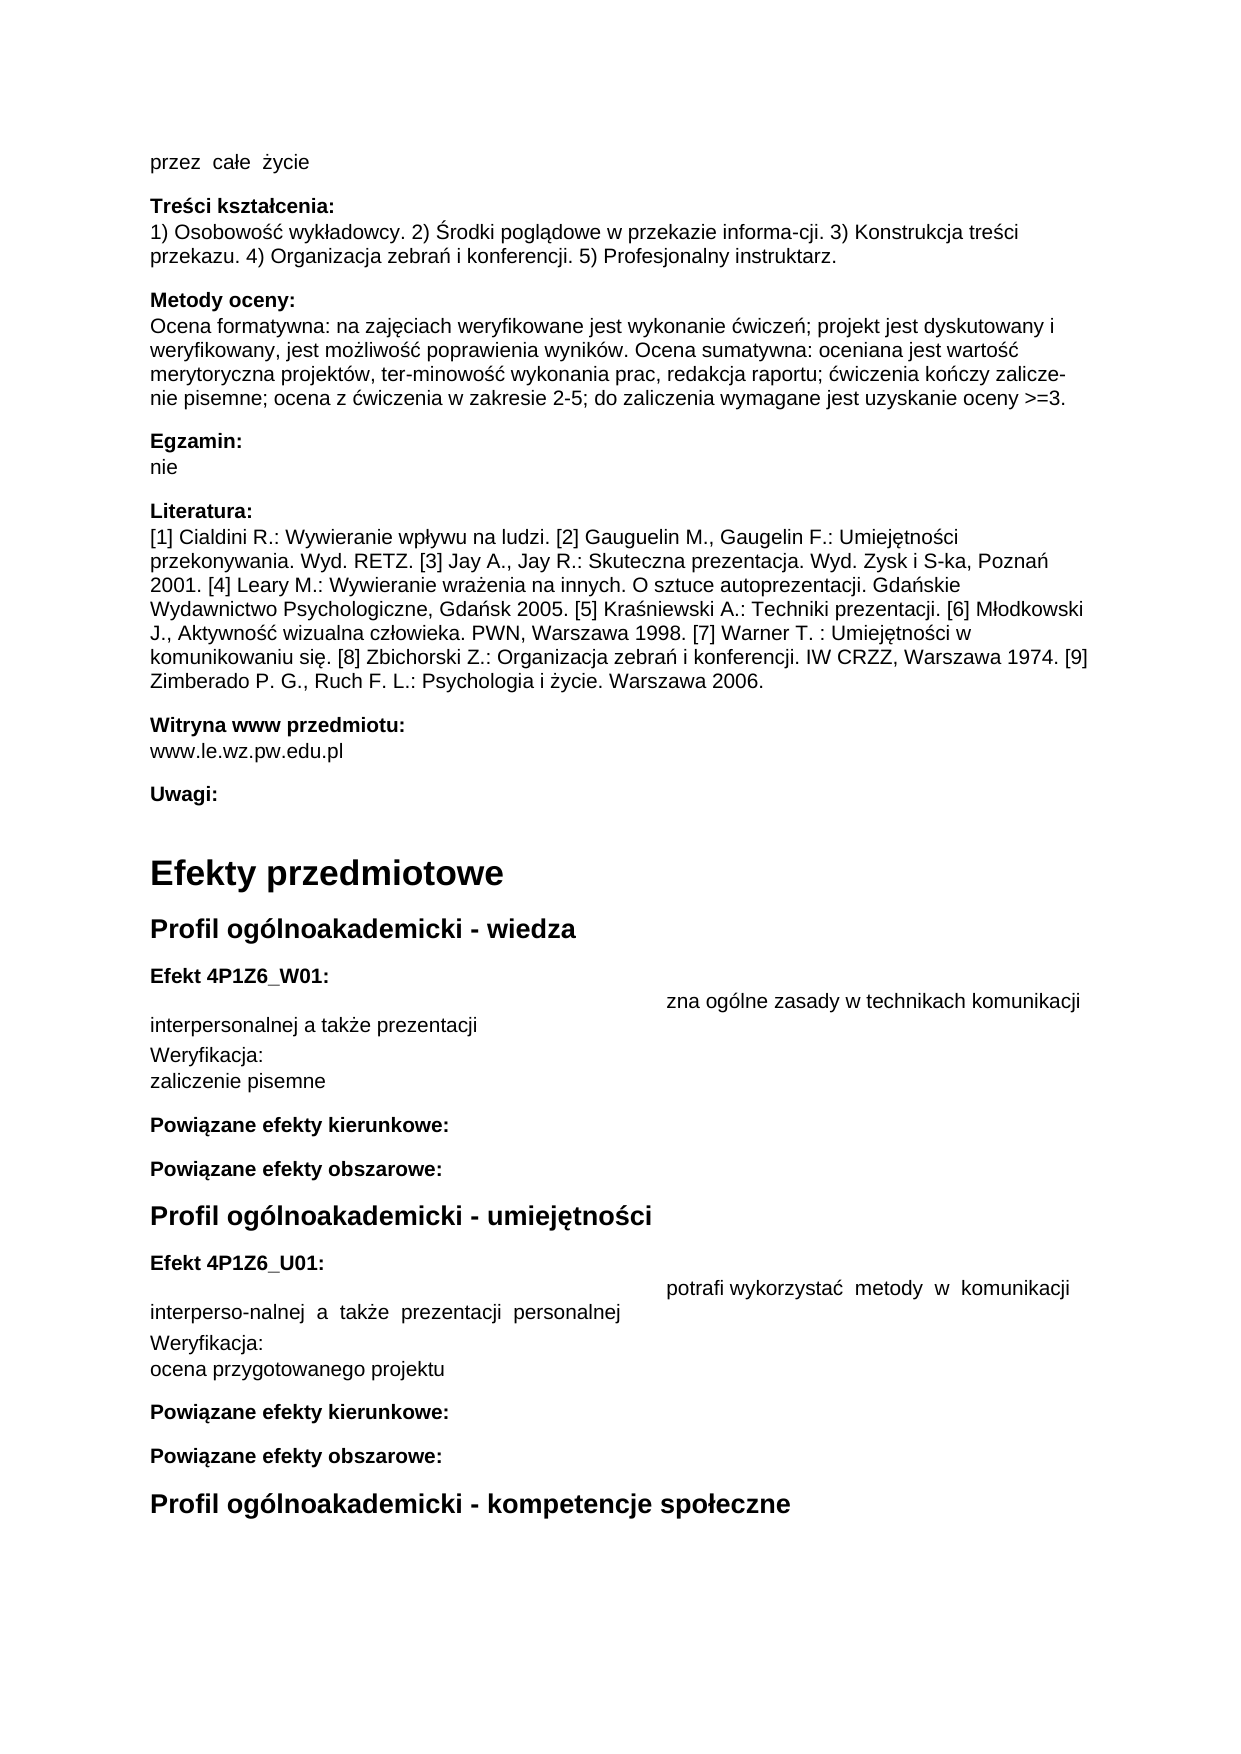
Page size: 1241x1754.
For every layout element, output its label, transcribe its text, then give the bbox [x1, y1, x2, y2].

text Powiązane efekty obszarowe: [150, 1156, 1090, 1180]
text Metody oceny: [150, 287, 1090, 311]
text nie [150, 455, 1090, 479]
text Ocena formatywna: na zajęciach weryfikowane jest wykonanie ćwiczeń; projekt jest dyskutowany i weryfikowany, jest możliwość poprawienia wyników. Ocena sumatywna: oceniana jest wartość merytoryczna projektów, ter-minowość wykonania prac, redakcja raportu; ćwiczenia kończy zalicze-nie pisemne; ocena z ćwiczenia w zakresie 2-5; do zaliczenia wymagane jest uzyskanie oceny >=3. [150, 313, 1090, 409]
text www.le.wz.pw.edu.pl [150, 738, 1090, 762]
text Treści kształcenia: [150, 194, 1090, 218]
text Efekt 4P1Z6_U01: [150, 1251, 1090, 1275]
text Powiązane efekty kierunkowe: [150, 1400, 1090, 1424]
text Powiązane efekty kierunkowe: [150, 1113, 1090, 1137]
text zaliczenie pisemne [150, 1069, 1090, 1093]
text Efekt 4P1Z6_W01: [150, 964, 1090, 988]
subtitle Profil ogólnoakademicki - umiejętności [150, 1200, 1090, 1231]
text [1] Cialdini R.: Wywieranie wpływu na ludzi. [2] Gauguelin M., Gaugelin F.: Umiejętności przekonywania. Wyd. RETZ. [3] Jay A., Jay R.: Skuteczna prezentacja. Wyd. Zysk i S-ka, Poznań 2001. [4] Leary M.: Wywieranie wrażenia na innych. O sztuce autoprezentacji. Gdańskie Wydawnictwo Psychologiczne, Gdańsk 2005. [5] Kraśniewski A.: Techniki prezentacji. [6] Młodkowski J., Aktywność wizualna człowieka. PWN, Warszawa 1998. [7] Warner T. : Umiejętności w komunikowaniu się. [8] Zbichorski Z.: Organizacja zebrań i konferencji. IW CRZZ, Warszawa 1974. [9] Zimberado P. G., Ruch F. L.: Psychologia i życie. Warszawa 2006. [150, 525, 1090, 693]
subtitle Profil ogólnoakademicki - kompetencje społeczne [150, 1488, 1090, 1519]
text Witryna www przedmiotu: [150, 712, 1090, 736]
subtitle Profil ogólnoakademicki - wiedza [150, 913, 1090, 944]
text Uwagi: [150, 782, 1090, 806]
text Powiązane efekty obszarowe: [150, 1444, 1090, 1468]
text Literatura: [150, 499, 1090, 523]
text 1) Osobowość wykładowcy. 2) Środki poglądowe w przekazie informa-cji. 3) Konstrukcja treści przekazu. 4) Organizacja zebrań i konferencji. 5) Profesjonalny instruktarz. [150, 220, 1090, 268]
subtitle Efekty przedmiotowe [150, 852, 1090, 893]
text ocena przygotowanego projektu [150, 1356, 1090, 1380]
text Weryfikacja: [150, 1043, 1090, 1067]
text zna ogólne zasady w technikach komunikacji interpersonalnej a także prezentacji [150, 989, 1090, 1037]
text potrafi wykorzystać metody w komunikacji interperso-nalnej a także prezentacji personalnej [150, 1276, 1090, 1324]
text Weryfikacja: [150, 1330, 1090, 1354]
text Egzamin: [150, 429, 1090, 453]
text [150, 150, 1090, 174]
